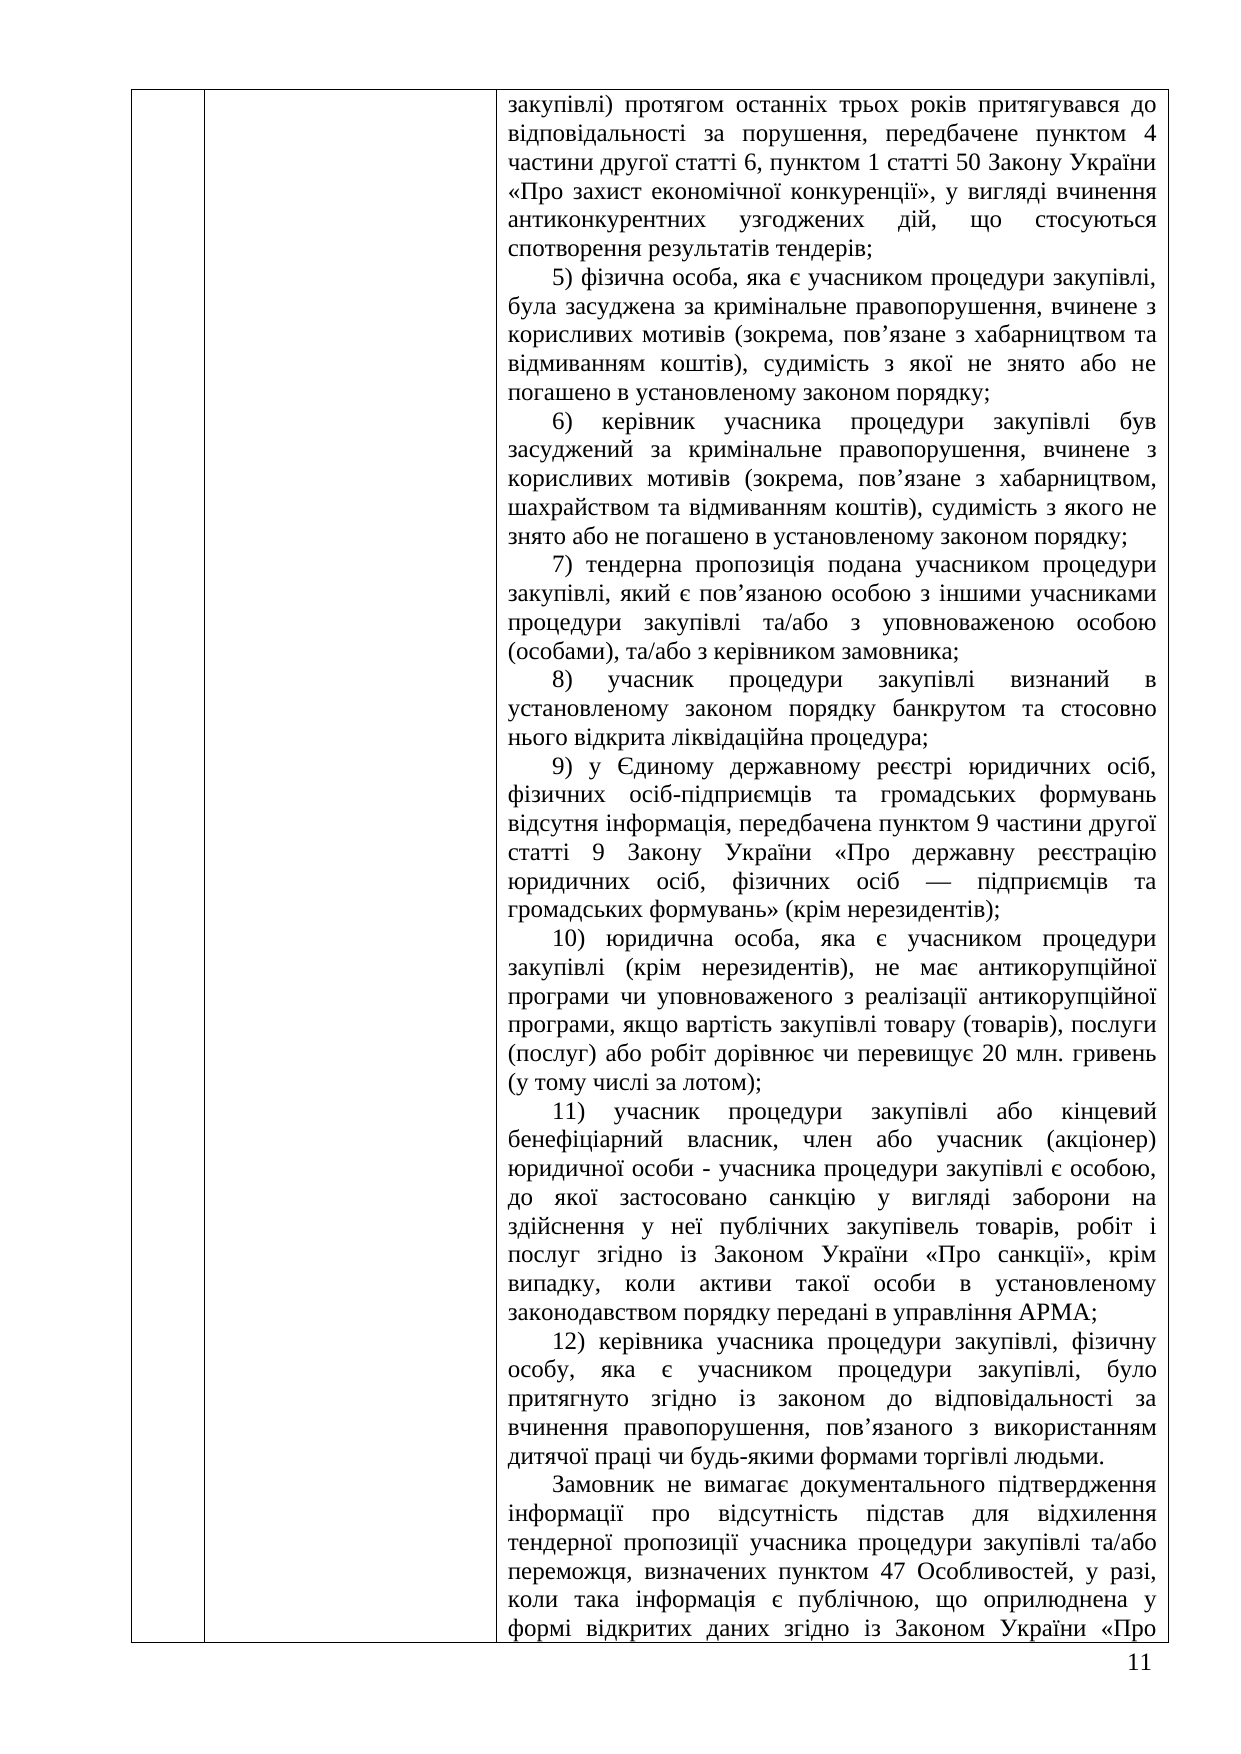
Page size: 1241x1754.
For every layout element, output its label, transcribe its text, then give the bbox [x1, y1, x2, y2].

table_cell 5 [132, 90, 204, 1642]
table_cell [205, 90, 496, 1642]
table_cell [497, 90, 1168, 1642]
